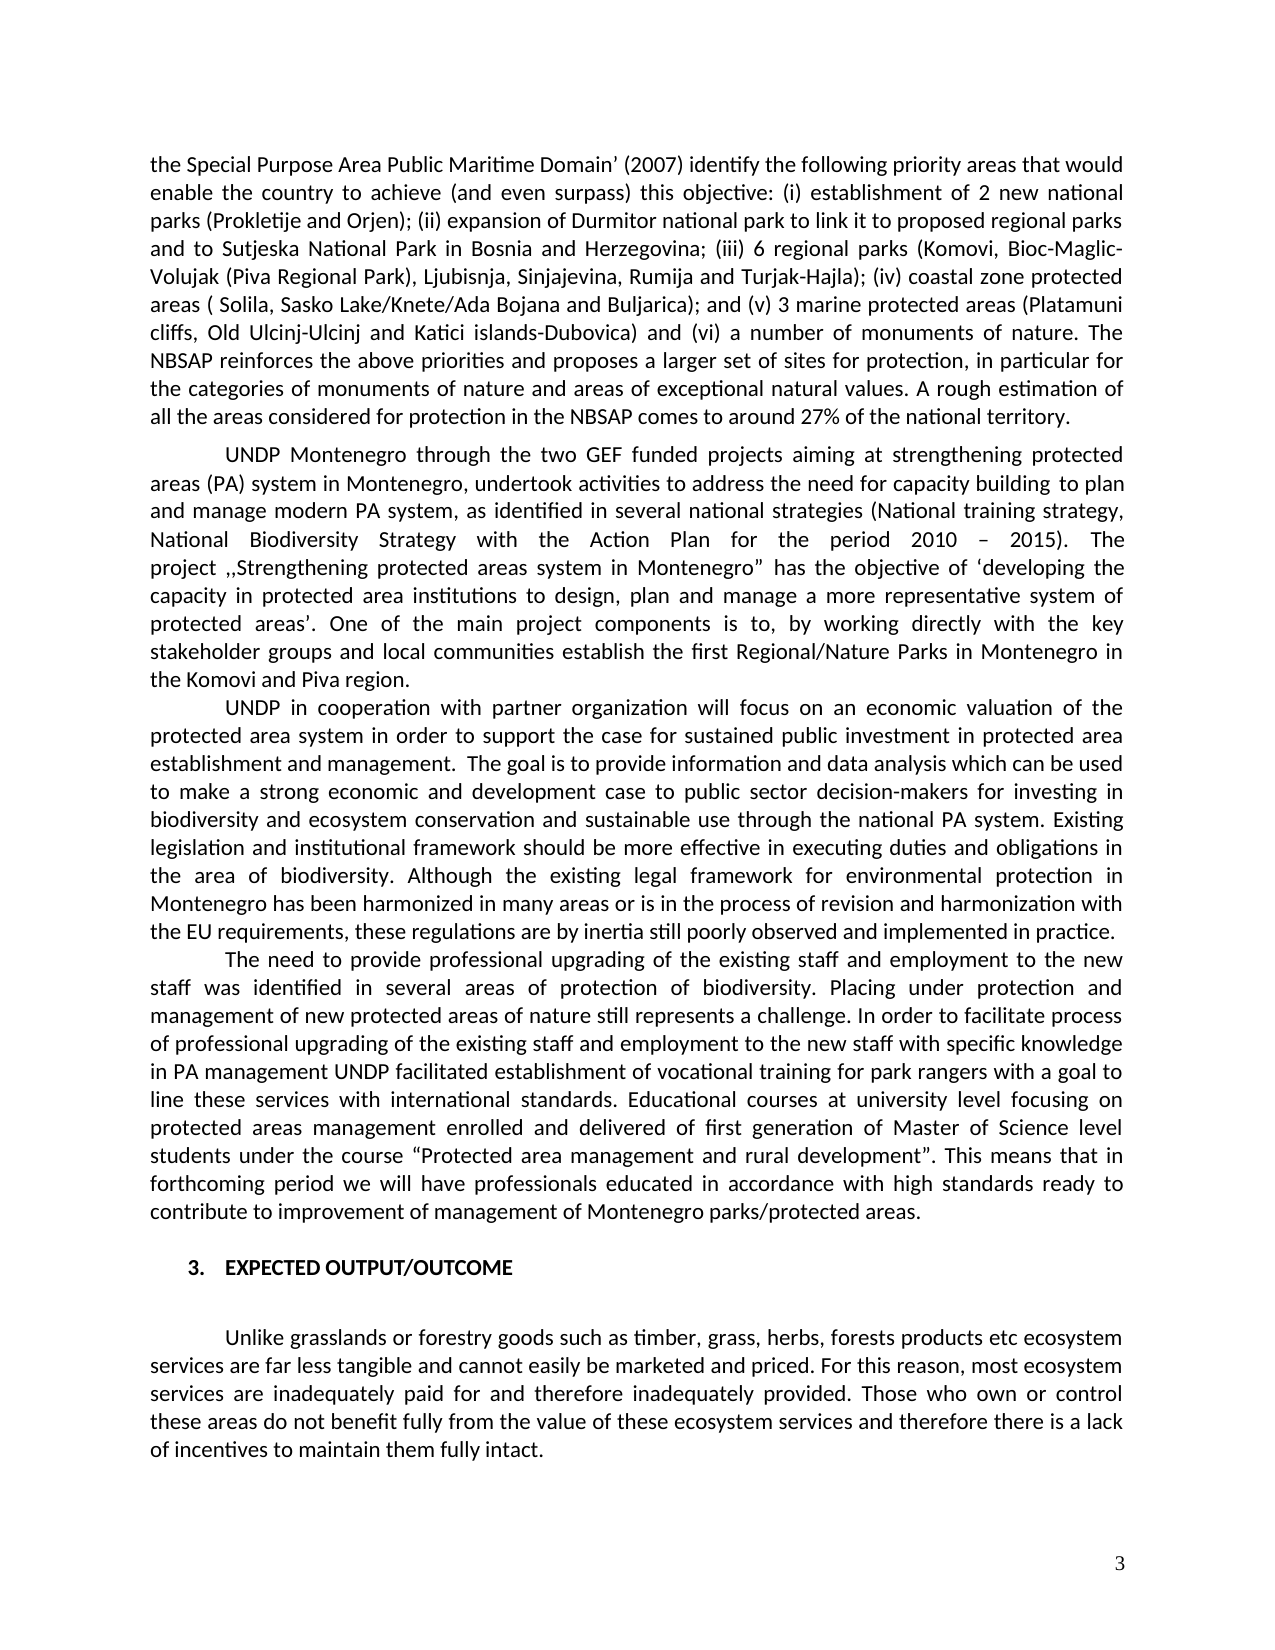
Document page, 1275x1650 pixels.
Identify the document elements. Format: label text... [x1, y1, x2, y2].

text UNDP in cooperation with partner organization will focus on an economic valuation of the protected area system in order to support the case for sustained public investment in protected area establishment and management. The goal is to provide information and data analysis which can be used to make a strong economic and development case to public sector decision-makers for investing in biodiversity and ecosystem conservation and sustainable use through the national PA system. Existing legislation and institutional framework should be more effective in executing duties and obligations in the area of biodiversity. Although the existing legal framework for environmental protection in Montenegro has been harmonized in many areas or is in the process of revision and harmonization with the EU requirements, these regulations are by inertia still poorly observed and implemented in practice. [150, 693, 1125, 945]
list EXPECTED OUTPUT/OUTCOME [187, 1253, 1125, 1281]
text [150, 150, 1125, 430]
text The need to provide professional upgrading of the existing staff and employment to the new staff was identified in several areas of protection of biodiversity. Placing under protection and management of new protected areas of nature still represents a challenge. In order to facilitate process of professional upgrading of the existing staff and employment to the new staff with specific knowledge in PA management UNDP facilitated establishment of vocational training for park rangers with a goal to line these services with international standards. Educational courses at university level focusing on protected areas management enrolled and delivered of first generation of Master of Science level students under the course “Protected area management and rural development”. This means that in forthcoming period we will have professionals educated in accordance with high standards ready to contribute to improvement of management of Montenegro parks/protected areas. [150, 945, 1125, 1225]
text Unlike grasslands or forestry goods such as timber, grass, herbs, forests products etc ecosystem services are far less tangible and cannot easily be marketed and priced. For this reason, most ecosystem services are inadequately paid for and therefore inadequately provided. Those who own or control these areas do not benefit fully from the value of these ecosystem services and therefore there is a lack of incentives to maintain them fully intact. [150, 1323, 1125, 1463]
text UNDP Montenegro through the two GEF funded projects aiming at strengthening protected areas (PA) system in Montenegro, undertook activities to address the need for capacity building to plan and manage modern PA system, as identified in several national strategies (National training strategy, National Biodiversity Strategy with the Action Plan for the period 2010 – 2015). The project ,,Strengthening protected areas system in Montenegro” has the objective of ‘developing the capacity in protected area institutions to design, plan and manage a more representative system of protected areas’. One of the main project components is to, by working directly with the key stakeholder groups and local communities establish the first Regional/Nature Parks in Montenegro in the Komovi and Piva region. [150, 441, 1125, 693]
